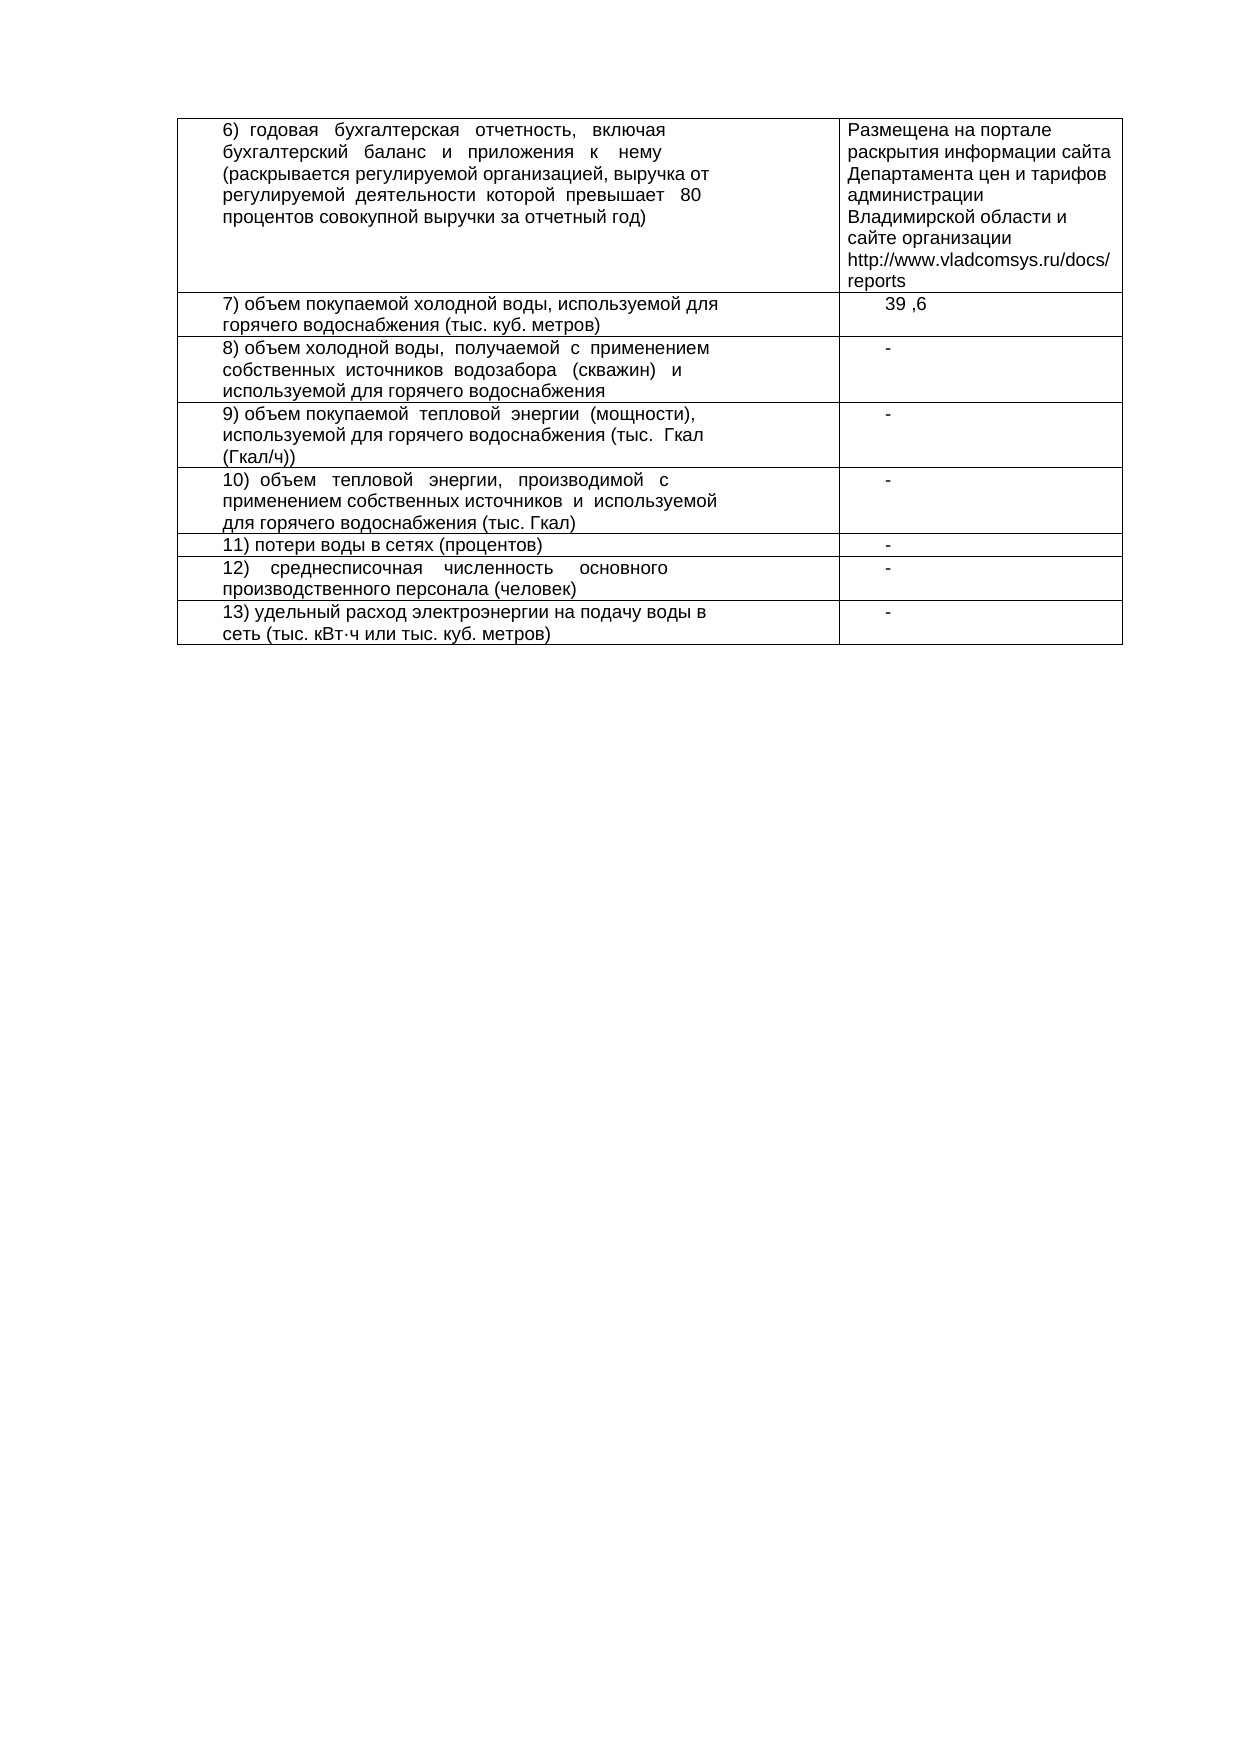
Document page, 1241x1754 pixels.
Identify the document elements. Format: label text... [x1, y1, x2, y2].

table_cell 10) объем тепловой энергии, производимой с применением собственных источников и используемой для горячего водоснабжения (тыс. Гкал) [178, 468, 839, 533]
table_cell - [840, 468, 1122, 533]
table_cell 39 ,6 [840, 293, 1122, 336]
table_cell - [840, 601, 1122, 644]
table_cell - [840, 557, 1122, 600]
table_cell 8) объем холодной воды, получаемой с применением собственных источников водозабора (скважин) и используемой для горячего водоснабжения [178, 337, 839, 402]
table_cell - [840, 534, 1122, 556]
table_cell 7) объем покупаемой холодной воды, используемой для горячего водоснабжения (тыс. куб. метров) [178, 293, 839, 336]
table_cell - [840, 337, 1122, 402]
table_cell 12) среднесписочная численность основного производственного персонала (человек) [178, 557, 839, 600]
table_cell 13) удельный расход электроэнергии на подачу воды в сеть (тыс. кВт·ч или тыс. куб. метров) [178, 601, 839, 644]
table_cell 9) объем покупаемой тепловой энергии (мощности), используемой для горячего водоснабжения (тыс. Гкал (Гкал/ч)) [178, 403, 839, 467]
table_cell 6) годовая бухгалтерская отчетность, включая бухгалтерский баланс и приложения к нему (раскрывается регулируемой организацией, выручка от регулируемой деятельности которой превышает 80 процентов совокупной выручки за отчетный год) [178, 119, 839, 292]
table_cell Размещена на портале раскрытия информации сайта Департамента цен и тарифов администрации Владимирской области и сайте организации http://www.vladcomsys.ru/docs/reports [840, 119, 1122, 292]
table_cell 11) потери воды в сетях (процентов) [178, 534, 839, 556]
table_cell - [840, 403, 1122, 467]
